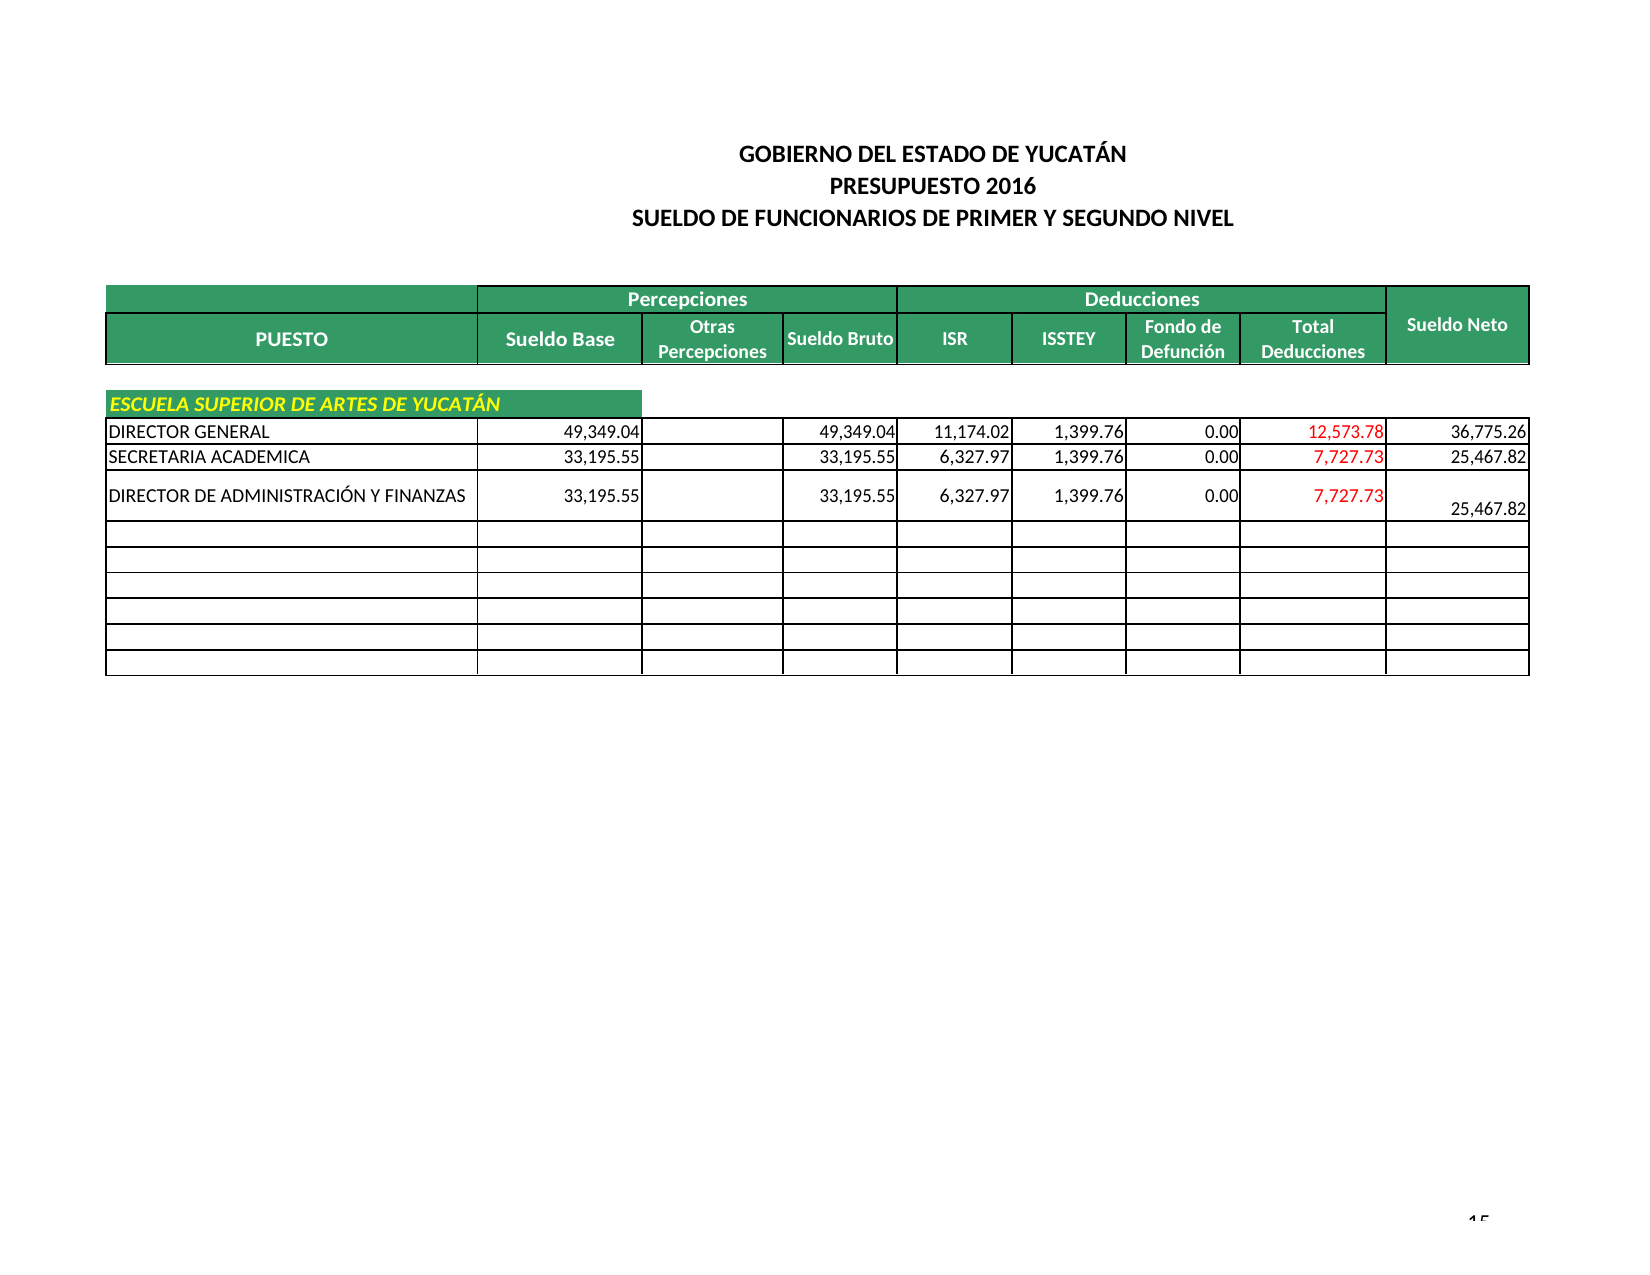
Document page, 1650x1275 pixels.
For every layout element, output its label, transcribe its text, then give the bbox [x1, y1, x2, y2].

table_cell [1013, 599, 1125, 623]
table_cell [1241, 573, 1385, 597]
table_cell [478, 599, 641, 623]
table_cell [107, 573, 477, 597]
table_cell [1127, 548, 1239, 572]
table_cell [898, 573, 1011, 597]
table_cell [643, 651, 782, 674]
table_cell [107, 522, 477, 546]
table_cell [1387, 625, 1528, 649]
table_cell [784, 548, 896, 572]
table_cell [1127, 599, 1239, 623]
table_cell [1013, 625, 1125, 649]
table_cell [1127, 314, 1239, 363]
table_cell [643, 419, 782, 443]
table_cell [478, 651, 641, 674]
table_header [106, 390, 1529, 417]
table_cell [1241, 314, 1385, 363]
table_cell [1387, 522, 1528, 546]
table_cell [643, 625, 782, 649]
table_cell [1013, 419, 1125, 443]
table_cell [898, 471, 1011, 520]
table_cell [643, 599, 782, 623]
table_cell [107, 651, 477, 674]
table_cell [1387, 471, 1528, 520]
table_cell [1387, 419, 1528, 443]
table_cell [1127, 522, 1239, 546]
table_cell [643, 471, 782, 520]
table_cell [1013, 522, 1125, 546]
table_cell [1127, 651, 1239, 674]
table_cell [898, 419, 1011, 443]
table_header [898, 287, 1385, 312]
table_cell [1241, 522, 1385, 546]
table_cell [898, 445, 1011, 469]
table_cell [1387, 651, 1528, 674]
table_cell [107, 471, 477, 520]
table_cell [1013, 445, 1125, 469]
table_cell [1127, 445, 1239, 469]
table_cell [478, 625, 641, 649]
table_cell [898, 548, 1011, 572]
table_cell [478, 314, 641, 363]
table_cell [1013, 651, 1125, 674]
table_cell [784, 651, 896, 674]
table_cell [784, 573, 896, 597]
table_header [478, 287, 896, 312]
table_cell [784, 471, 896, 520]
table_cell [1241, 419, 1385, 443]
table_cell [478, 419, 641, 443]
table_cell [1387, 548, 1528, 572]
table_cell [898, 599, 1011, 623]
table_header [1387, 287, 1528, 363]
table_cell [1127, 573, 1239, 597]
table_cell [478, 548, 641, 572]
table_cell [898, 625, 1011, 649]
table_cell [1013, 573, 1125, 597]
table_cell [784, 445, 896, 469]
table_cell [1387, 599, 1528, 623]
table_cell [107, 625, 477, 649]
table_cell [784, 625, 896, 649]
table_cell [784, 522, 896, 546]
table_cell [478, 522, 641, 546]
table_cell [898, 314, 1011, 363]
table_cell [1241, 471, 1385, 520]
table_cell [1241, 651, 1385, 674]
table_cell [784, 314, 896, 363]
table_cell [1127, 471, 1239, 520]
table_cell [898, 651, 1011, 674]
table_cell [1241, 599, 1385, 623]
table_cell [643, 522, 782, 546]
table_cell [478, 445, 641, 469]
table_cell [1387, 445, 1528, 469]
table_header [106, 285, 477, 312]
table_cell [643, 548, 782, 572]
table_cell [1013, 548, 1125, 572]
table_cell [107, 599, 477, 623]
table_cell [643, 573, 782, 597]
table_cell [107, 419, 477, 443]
text SUELDO DE FUNCIONARIOS DE PRIMER Y SEGUNDO NIVEL [629, 202, 1236, 233]
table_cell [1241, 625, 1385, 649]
text GOBIERNO DEL ESTADO DE YUCATÁN PRESUPUESTO 2016 [739, 138, 1127, 201]
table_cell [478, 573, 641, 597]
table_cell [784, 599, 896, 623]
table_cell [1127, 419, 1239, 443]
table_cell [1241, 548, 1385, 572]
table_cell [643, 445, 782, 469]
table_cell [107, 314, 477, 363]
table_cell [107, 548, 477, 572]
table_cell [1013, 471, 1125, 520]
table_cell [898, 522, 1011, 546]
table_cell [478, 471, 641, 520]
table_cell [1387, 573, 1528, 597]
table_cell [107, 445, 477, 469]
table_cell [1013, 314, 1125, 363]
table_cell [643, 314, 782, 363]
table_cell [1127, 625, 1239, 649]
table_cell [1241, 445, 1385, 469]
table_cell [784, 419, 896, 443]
